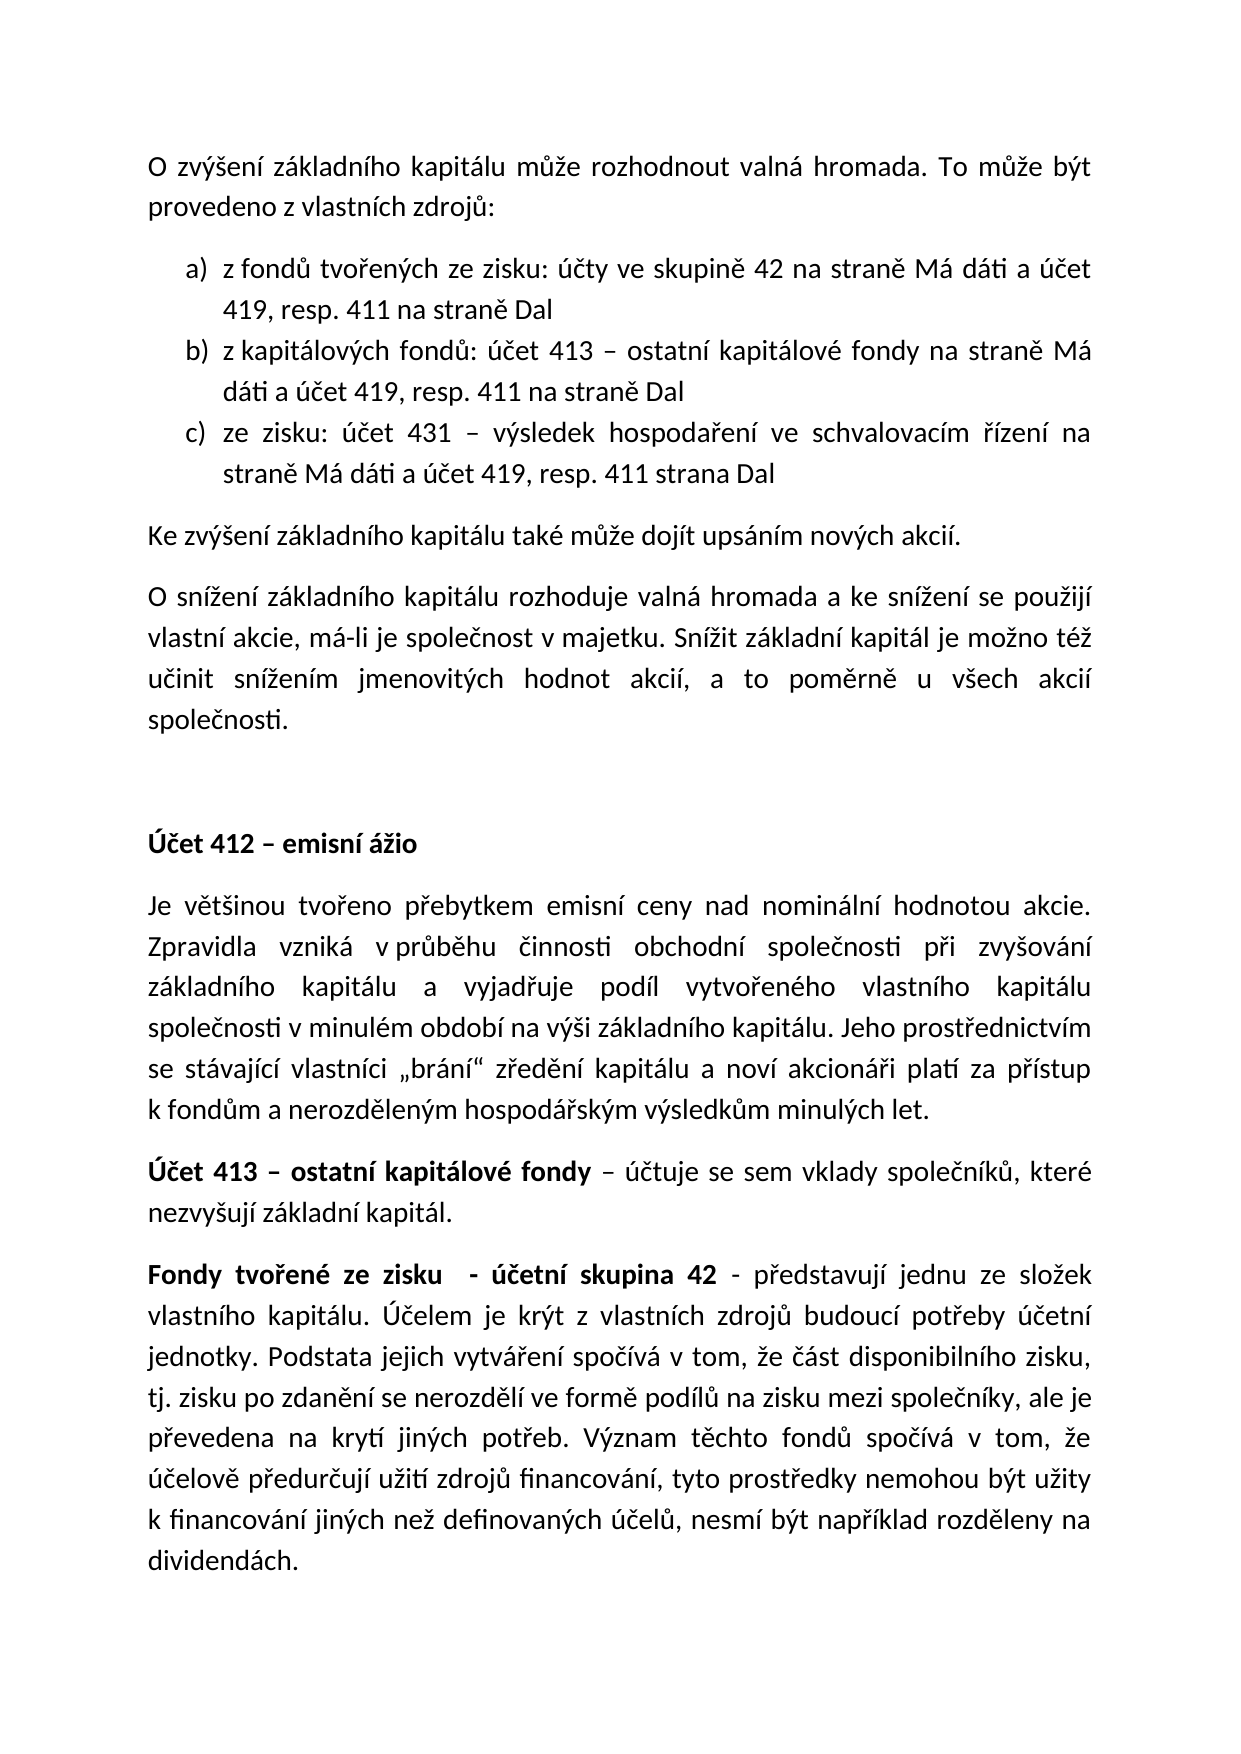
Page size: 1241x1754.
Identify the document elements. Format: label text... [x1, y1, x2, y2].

text Fondy tvořené ze zisku - účetní skupina 42 - představují jednu ze složek vlastního kapitálu. Účelem je krýt z vlastních zdrojů budoucí potřeby účetní jednotky. Podstata jejich vytváření spočívá v tom, že část disponibilního zisku, tj. zisku po zdanění se nerozdělí ve formě podílů na zisku mezi společníky, ale je převedena na krytí jiných potřeb. Význam těchto fondů spočívá v tom, že účelově předurčují užití zdrojů financování, tyto prostředky nemohou být užity k financování jiných než definovaných účelů, nesmí být například rozděleny na dividendách. [148, 1256, 1093, 1578]
text Účet 412 – emisní ážio [148, 825, 1093, 861]
list z fondů tvořených ze zisku: účty ve skupině 42 na straně Má dáti a účet 419, resp. 411 na straně Dal [185, 250, 1093, 327]
list z kapitálových fondů: účet 413 – ostatní kapitálové fondy na straně Má dáti a účet 419, resp. 411 na straně Dal [185, 332, 1093, 409]
list ze zisku: účet 431 – výsledek hospodaření ve schvalovacím řízení na straně Má dáti a účet 419, resp. 411 strana Dal [185, 414, 1093, 491]
text Ke zvýšení základního kapitálu také může dojít upsáním nových akcií. [148, 517, 1093, 552]
text O zvýšení základního kapitálu může rozhodnout valná hromada. To může být provedeno z vlastních zdrojů: [148, 148, 1093, 224]
text Je většinou tvořeno přebytkem emisní ceny nad nominální hodnotou akcie. Zpravidla vzniká v průběhu činnosti obchodní společnosti při zvyšování základního kapitálu a vyjadřuje podíl vytvořeného vlastního kapitálu společnosti v minulém období na výši základního kapitálu. Jeho prostřednictvím se stávající vlastníci „brání“ zředění kapitálu a noví akcionáři platí za přístup k fondům a nerozděleným hospodářským výsledkům minulých let. [148, 887, 1093, 1127]
text Účet 413 – ostatní kapitálové fondy – účtuje se sem vklady společníků, které nezvyšují základní kapitál. [148, 1153, 1093, 1230]
text O snížení základního kapitálu rozhoduje valná hromada a ke snížení se použijí vlastní akcie, má-li je společnost v majetku. Snížit základní kapitál je možno též učinit snížením jmenovitých hodnot akcií, a to poměrně u všech akcií společnosti. [148, 578, 1093, 737]
